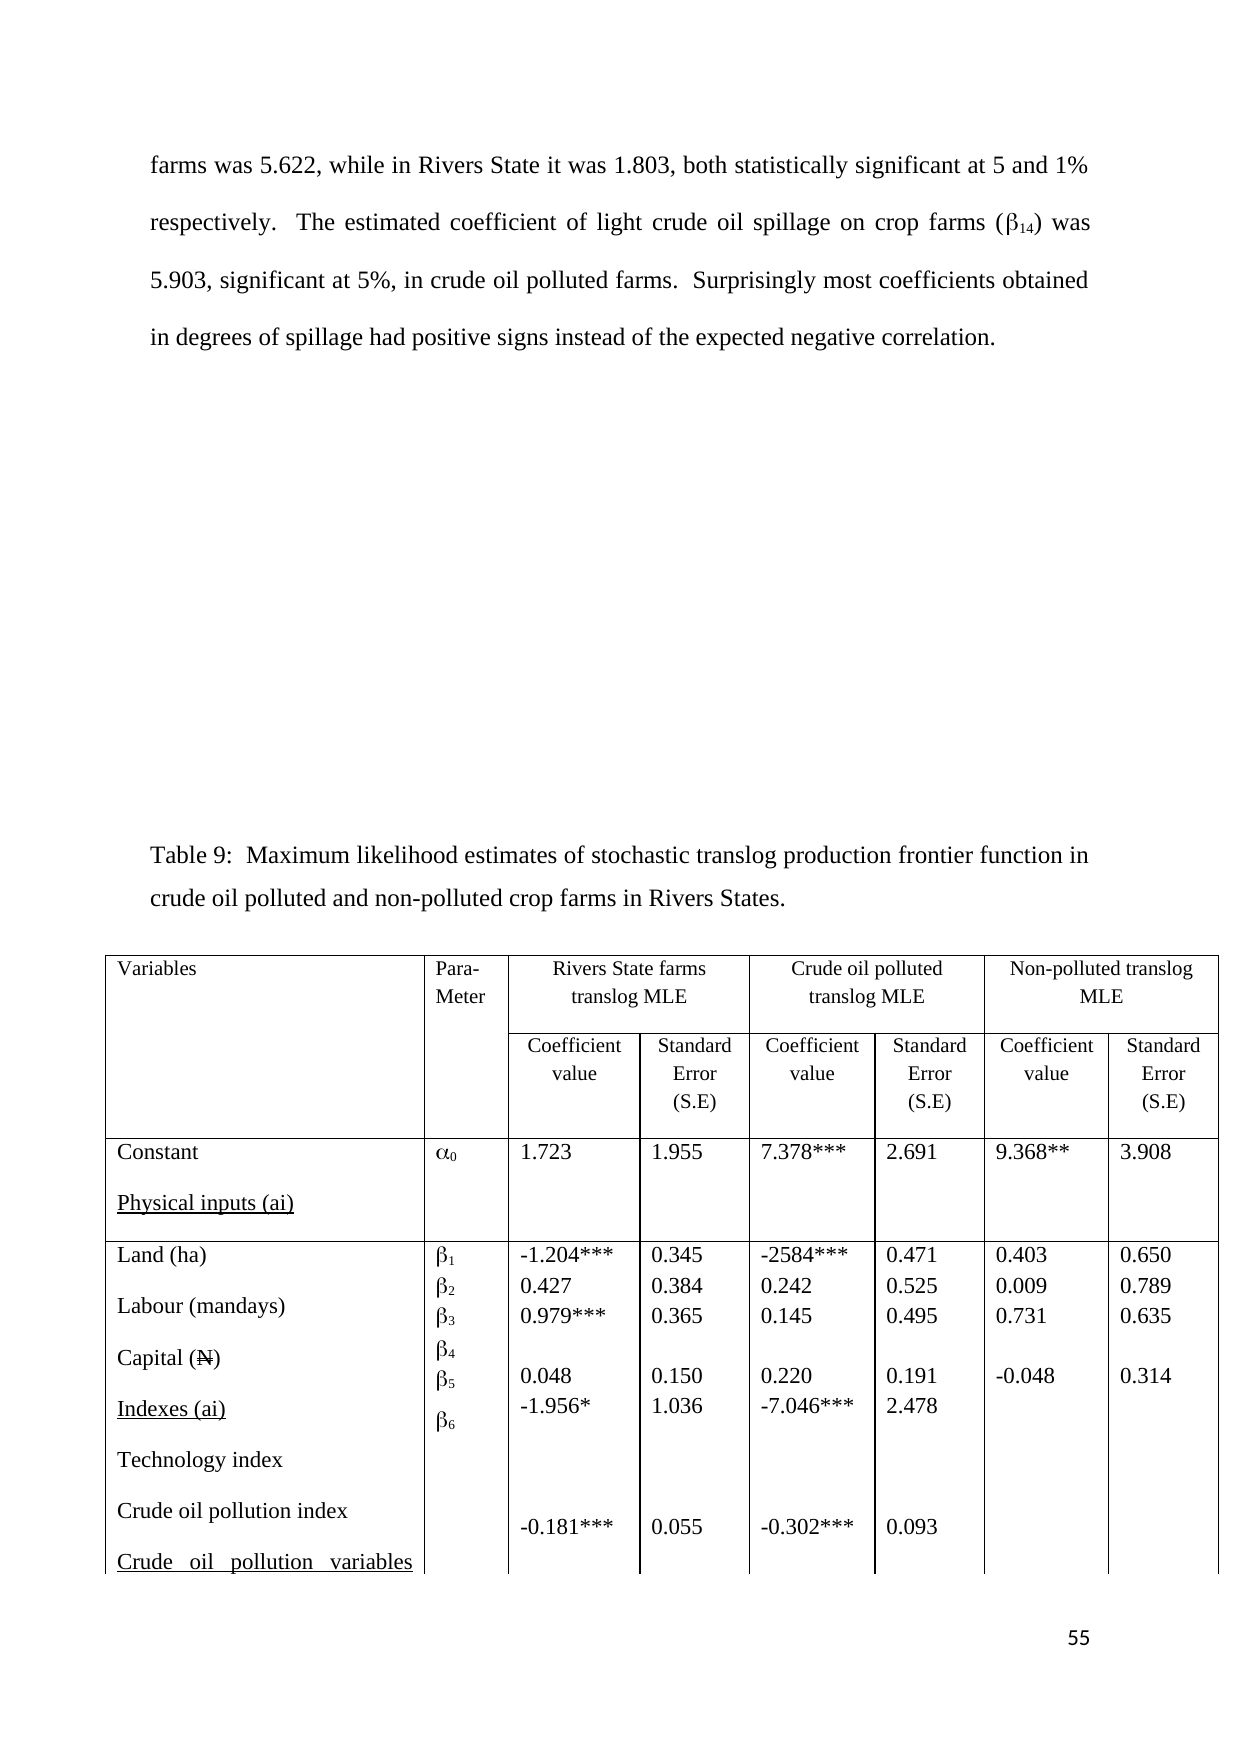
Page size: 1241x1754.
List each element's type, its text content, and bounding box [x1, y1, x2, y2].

table_cell 1 2 3 4 5 6 [425, 1242, 508, 1574]
table_cell [750, 1190, 874, 1241]
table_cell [509, 1242, 639, 1574]
table_cell 1.955 [641, 1139, 749, 1189]
table_cell [641, 1190, 749, 1241]
table_cell Constant [106, 1139, 424, 1189]
table_cell [876, 1190, 984, 1241]
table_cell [985, 1242, 1108, 1574]
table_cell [1109, 1242, 1218, 1574]
table_cell 2.691 [876, 1139, 984, 1189]
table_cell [876, 1242, 984, 1574]
table_header Non-polluted translog MLE [985, 956, 1218, 1032]
table_cell Coefficient value [985, 1034, 1108, 1137]
table_cell [1109, 1190, 1218, 1241]
table_cell 0 [425, 1139, 508, 1189]
table_cell [509, 1190, 639, 1241]
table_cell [750, 1242, 874, 1574]
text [150, 150, 1090, 351]
table_cell Standard Error (S.E) [641, 1034, 749, 1137]
table_header Para- Meter [425, 956, 508, 1137]
table_cell Standard Error (S.E) [1109, 1034, 1218, 1137]
table_cell 9.368** [985, 1139, 1108, 1189]
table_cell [641, 1242, 749, 1574]
table_cell Coefficient value [509, 1034, 639, 1137]
table_header Variables [106, 956, 424, 1137]
table_cell 1.723 [509, 1139, 639, 1189]
table_cell 3.908 [1109, 1139, 1218, 1189]
table_header Crude oil polluted translog MLE [750, 956, 984, 1032]
text Table 9: Maximum likelihood estimates of stochastic translog production frontier function in crude oil polluted and non-polluted crop farms in Rivers States. [150, 840, 1090, 912]
table_cell Standard Error (S.E) [876, 1034, 984, 1137]
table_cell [106, 1242, 424, 1574]
table_cell Physical inputs (ai) [106, 1190, 424, 1241]
table_cell [425, 1190, 508, 1241]
table_cell 7.378*** [750, 1139, 874, 1189]
table_header Rivers State farms translog MLE [509, 956, 749, 1032]
table_cell Coefficient value [750, 1034, 874, 1137]
table_cell [985, 1190, 1108, 1241]
